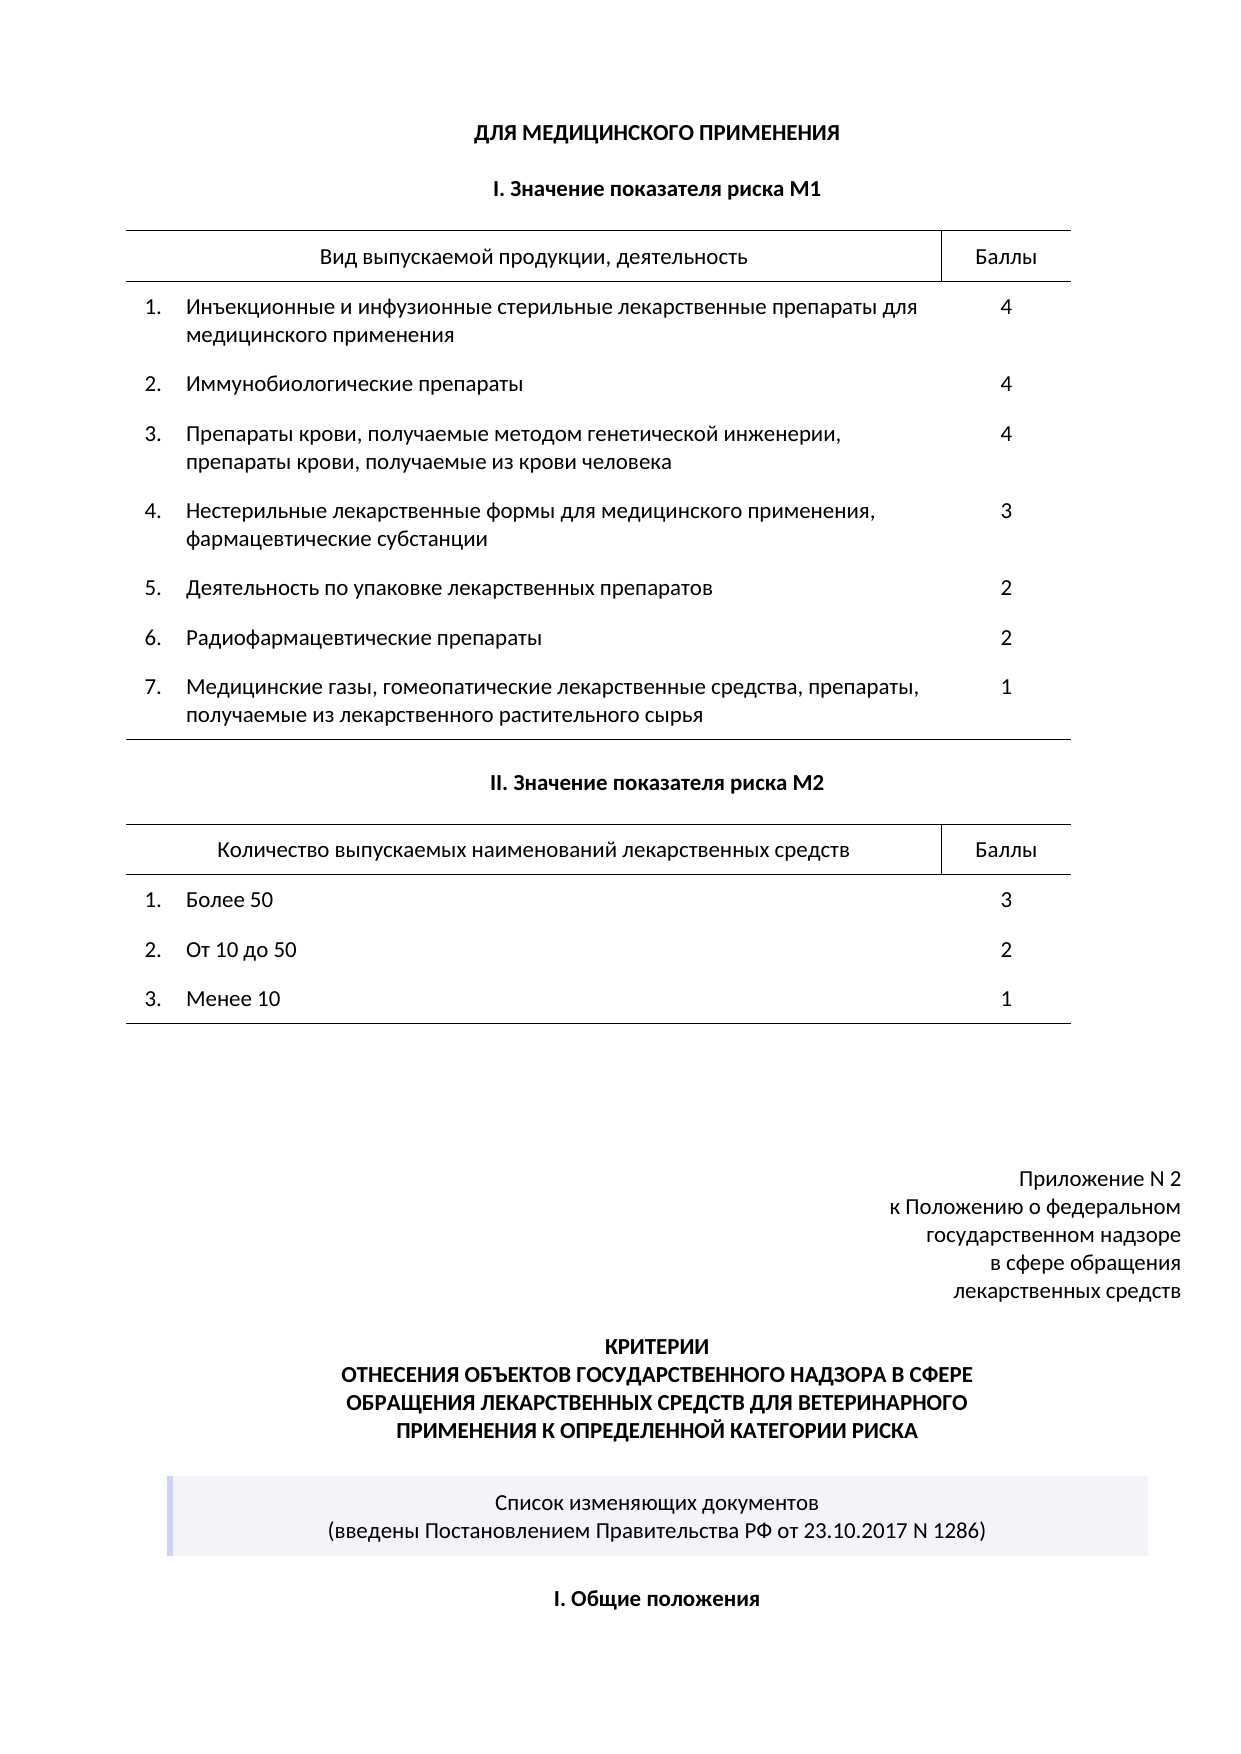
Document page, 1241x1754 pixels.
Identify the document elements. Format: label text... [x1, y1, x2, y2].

title II. Значение показателя риска М2 [133, 768, 1181, 796]
text в сфере обращения [133, 1248, 1181, 1276]
table_cell 4. [126, 485, 179, 563]
table_cell 1. [126, 875, 179, 924]
table_cell Иммунобиологические препараты [179, 359, 941, 408]
table_cell 2. [126, 924, 179, 973]
table_cell 1 [941, 974, 1071, 1023]
table_header Баллы [942, 231, 1071, 281]
table_cell Инъекционные и инфузионные стерильные лекарственные препараты для медицинского применения [179, 282, 941, 359]
table_cell 4 [941, 282, 1071, 359]
table_cell 1 [941, 661, 1071, 738]
table_cell 2 [941, 612, 1071, 661]
table_cell 6. [126, 612, 179, 661]
title ОБРАЩЕНИЯ ЛЕКАРСТВЕННЫХ СРЕДСТВ ДЛЯ ВЕТЕРИНАРНОГО [133, 1388, 1181, 1416]
table_cell Медицинские газы, гомеопатические лекарственные средства, препараты, получаемые из лекарственного растительного сырья [179, 661, 941, 738]
table_cell От 10 до 50 [179, 924, 941, 973]
table_cell Нестерильные лекарственные формы для медицинского применения, фармацевтические субстанции [179, 485, 941, 563]
text лекарственных средств [133, 1276, 1181, 1304]
text Приложение N 2 [133, 1164, 1181, 1192]
table_cell 5. [126, 563, 179, 612]
title ОТНЕСЕНИЯ ОБЪЕКТОВ ГОСУДАРСТВЕННОГО НАДЗОРА В СФЕРЕ [133, 1360, 1181, 1388]
table_cell 2. [126, 359, 179, 408]
table_cell Более 50 [179, 875, 941, 924]
title I. Значение показателя риска М1 [133, 174, 1181, 202]
table_cell Деятельность по упаковке лекарственных препаратов [179, 563, 941, 612]
text к Положению о федеральном [133, 1192, 1181, 1220]
text государственном надзоре [133, 1220, 1181, 1248]
table_cell 7. [126, 661, 179, 738]
title КРИТЕРИИ [133, 1332, 1181, 1360]
table_cell 3 [941, 485, 1071, 563]
table_cell Менее 10 [179, 974, 941, 1023]
table_cell Радиофармацевтические препараты [179, 612, 941, 661]
table_header Количество выпускаемых наименований лекарственных средств [126, 825, 941, 874]
table_cell 3. [126, 408, 179, 485]
table_cell 1. [126, 282, 179, 359]
table_cell 3. [126, 974, 179, 1023]
table_header Вид выпускаемой продукции, деятельность [126, 231, 941, 281]
table_cell 3 [941, 875, 1071, 924]
table_cell Препараты крови, получаемые методом генетической инженерии, препараты крови, получаемые из крови человека [179, 408, 941, 485]
table_cell 4 [941, 359, 1071, 408]
title I. Общие положения [133, 1584, 1181, 1612]
table_cell 2 [941, 563, 1071, 612]
title ДЛЯ МЕДИЦИНСКОГО ПРИМЕНЕНИЯ [133, 118, 1181, 146]
table_cell 4 [941, 408, 1071, 485]
table_cell 2 [941, 924, 1071, 973]
table_header Список изменяющих документов (введены Постановлением Правительства РФ от 23.10.2017 N 1286) [173, 1476, 1141, 1556]
title ПРИМЕНЕНИЯ К ОПРЕДЕЛЕННОЙ КАТЕГОРИИ РИСКА [133, 1416, 1181, 1444]
table_header Баллы [942, 825, 1071, 874]
